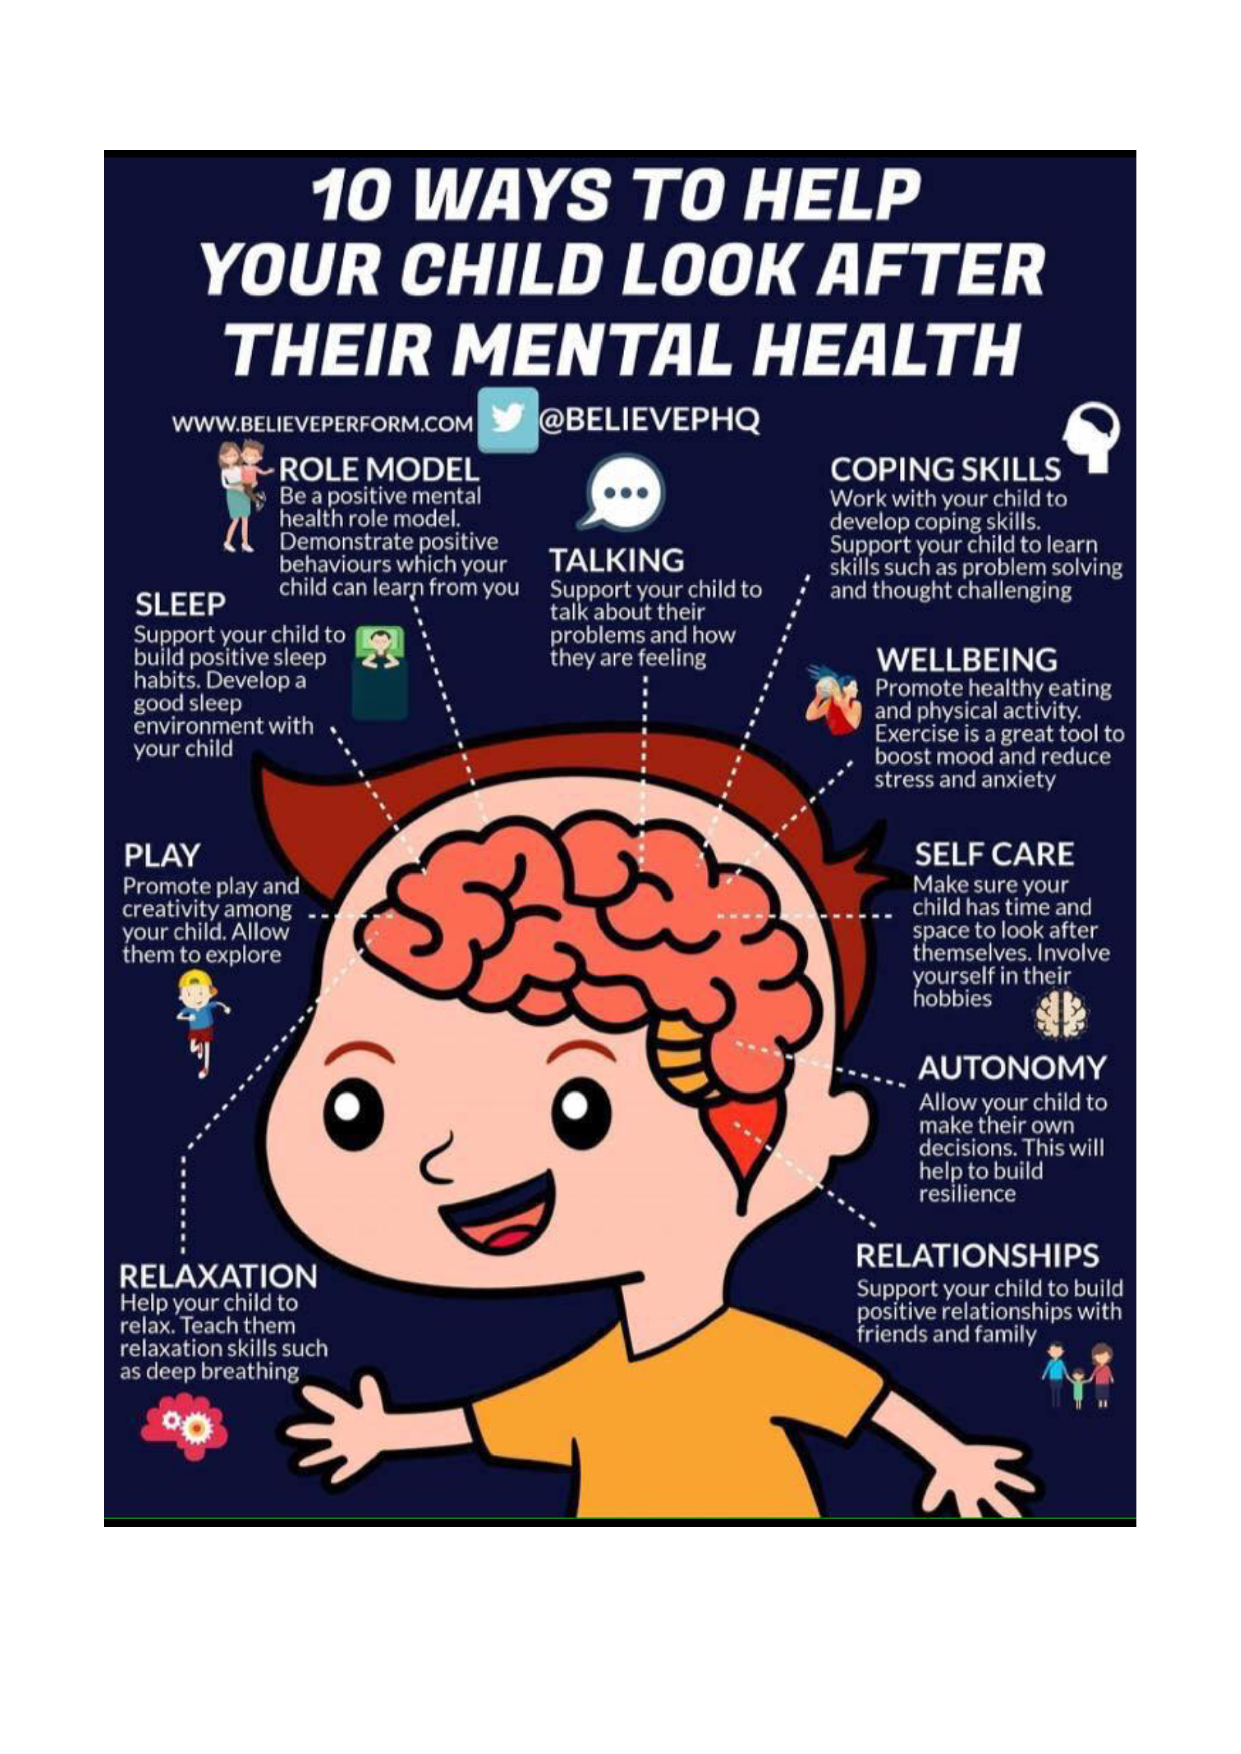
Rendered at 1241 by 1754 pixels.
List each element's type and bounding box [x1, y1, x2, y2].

picture [104, 150, 1137, 1527]
